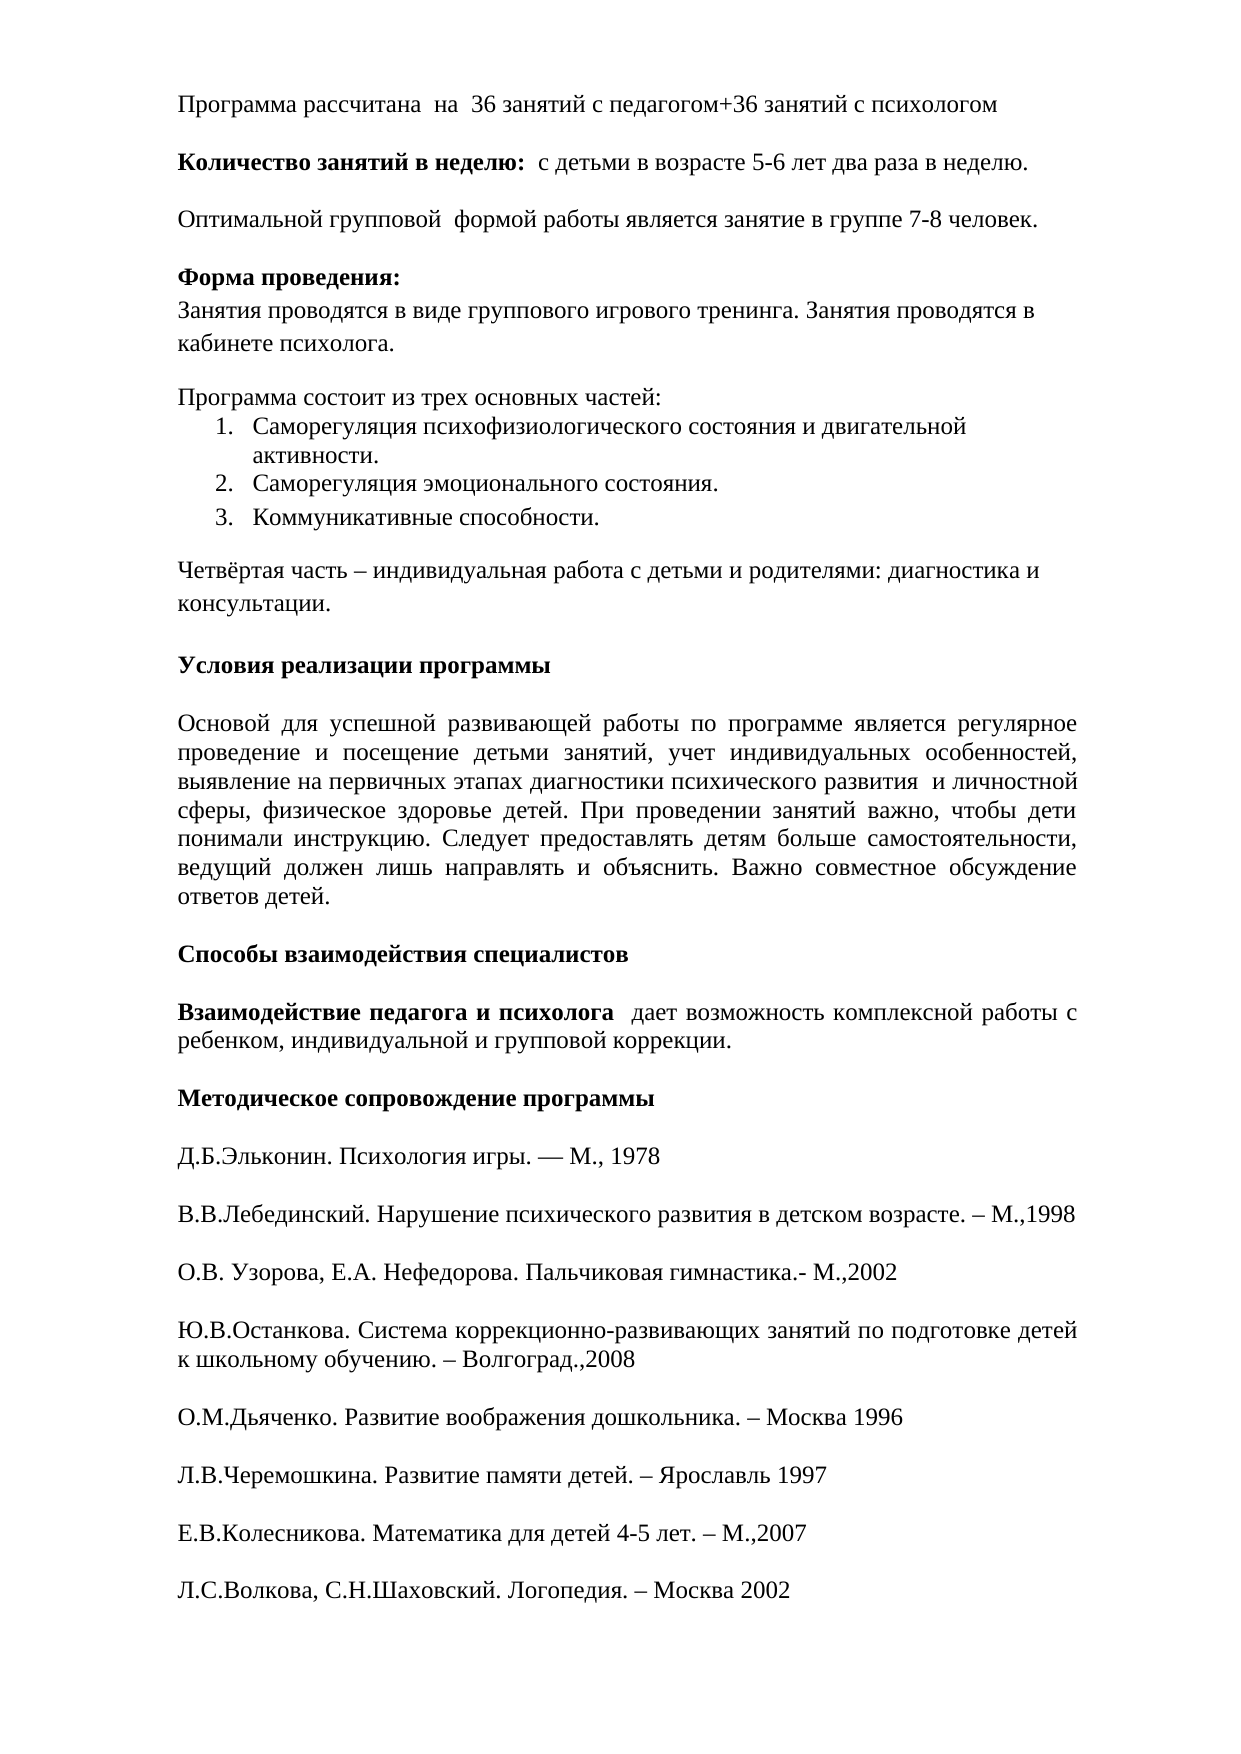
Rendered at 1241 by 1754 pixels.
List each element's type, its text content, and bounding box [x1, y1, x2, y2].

text В.В.Лебединский. Нарушение психического развития в детском возрасте. – М.,1998 [177, 1199, 1078, 1228]
text Ю.В.Останкова. Система коррекционно-развивающих занятий по подготовке детей к школьному обучению. – Волгоград.,2008 [177, 1315, 1078, 1373]
text Е.В.Колесникова. Математика для детей 4-5 лет. – М.,2007 [177, 1518, 1078, 1546]
list Коммуникативные способности. [215, 502, 1078, 530]
text Программа рассчитана на 36 занятий с педагогом+36 занятий с психологом [177, 89, 1078, 117]
text О.В. Узорова, Е.А. Нефедорова. Пальчиковая гимнастика.- М.,2002 [177, 1257, 1078, 1286]
text Д.Б.Эльконин. Психология игры. — М., 1978 [177, 1141, 1078, 1170]
text Программа состоит из трех основных частей: [177, 382, 1078, 411]
text Основой для успешной развивающей работы по программе является регулярное проведение и посещение детьми занятий, учет индивидуальных особенностей, выявление на первичных этапах диагностики психического развития и личностной сферы, физическое здоровье детей. При проведении занятий важно, чтобы дети понимали инструкцию. Следует предоставлять детям больше самостоятельности, ведущий должен лишь направлять и объяснить. Важно совместное обсуждение ответов детей. [177, 708, 1078, 910]
text Методическое сопровождение программы [177, 1083, 1078, 1112]
text Л.С.Волкова, С.Н.Шаховский. Логопедия. – Москва 2002 [177, 1576, 1078, 1604]
text Взаимодействие педагога и психолога дает возможность комплексной работы с ребенком, индивидуальной и групповой коррекции. [177, 997, 1078, 1054]
list Занятия проводятся в виде группового игрового тренинга. Занятия проводятся в кабинете психолога. [177, 295, 1078, 357]
text Количество занятий в неделю: с детьми в возрасте 5-6 лет два раза в неделю. [177, 147, 1078, 175]
text Условия реализации программы [177, 651, 1078, 679]
list Саморегуляция эмоционального состояния. [215, 468, 1078, 497]
list Саморегуляция психофизиологического состояния и двигательной активности. [215, 411, 1078, 468]
text Оптимальной групповой формой работы является занятие в группе 7-8 человек. [177, 204, 1078, 233]
text О.М.Дьяченко. Развитие воображения дошкольника. – Москва 1996 [177, 1402, 1078, 1431]
text Четвёртая часть – индивидуальная работа с детьми и родителями: диагностика и консультации. [177, 555, 1078, 617]
text Способы взаимодействия специалистов [177, 939, 1078, 968]
text Л.В.Черемошкина. Развитие памяти детей. – Ярославль 1997 [177, 1460, 1078, 1488]
list Форма проведения: [177, 262, 1078, 291]
